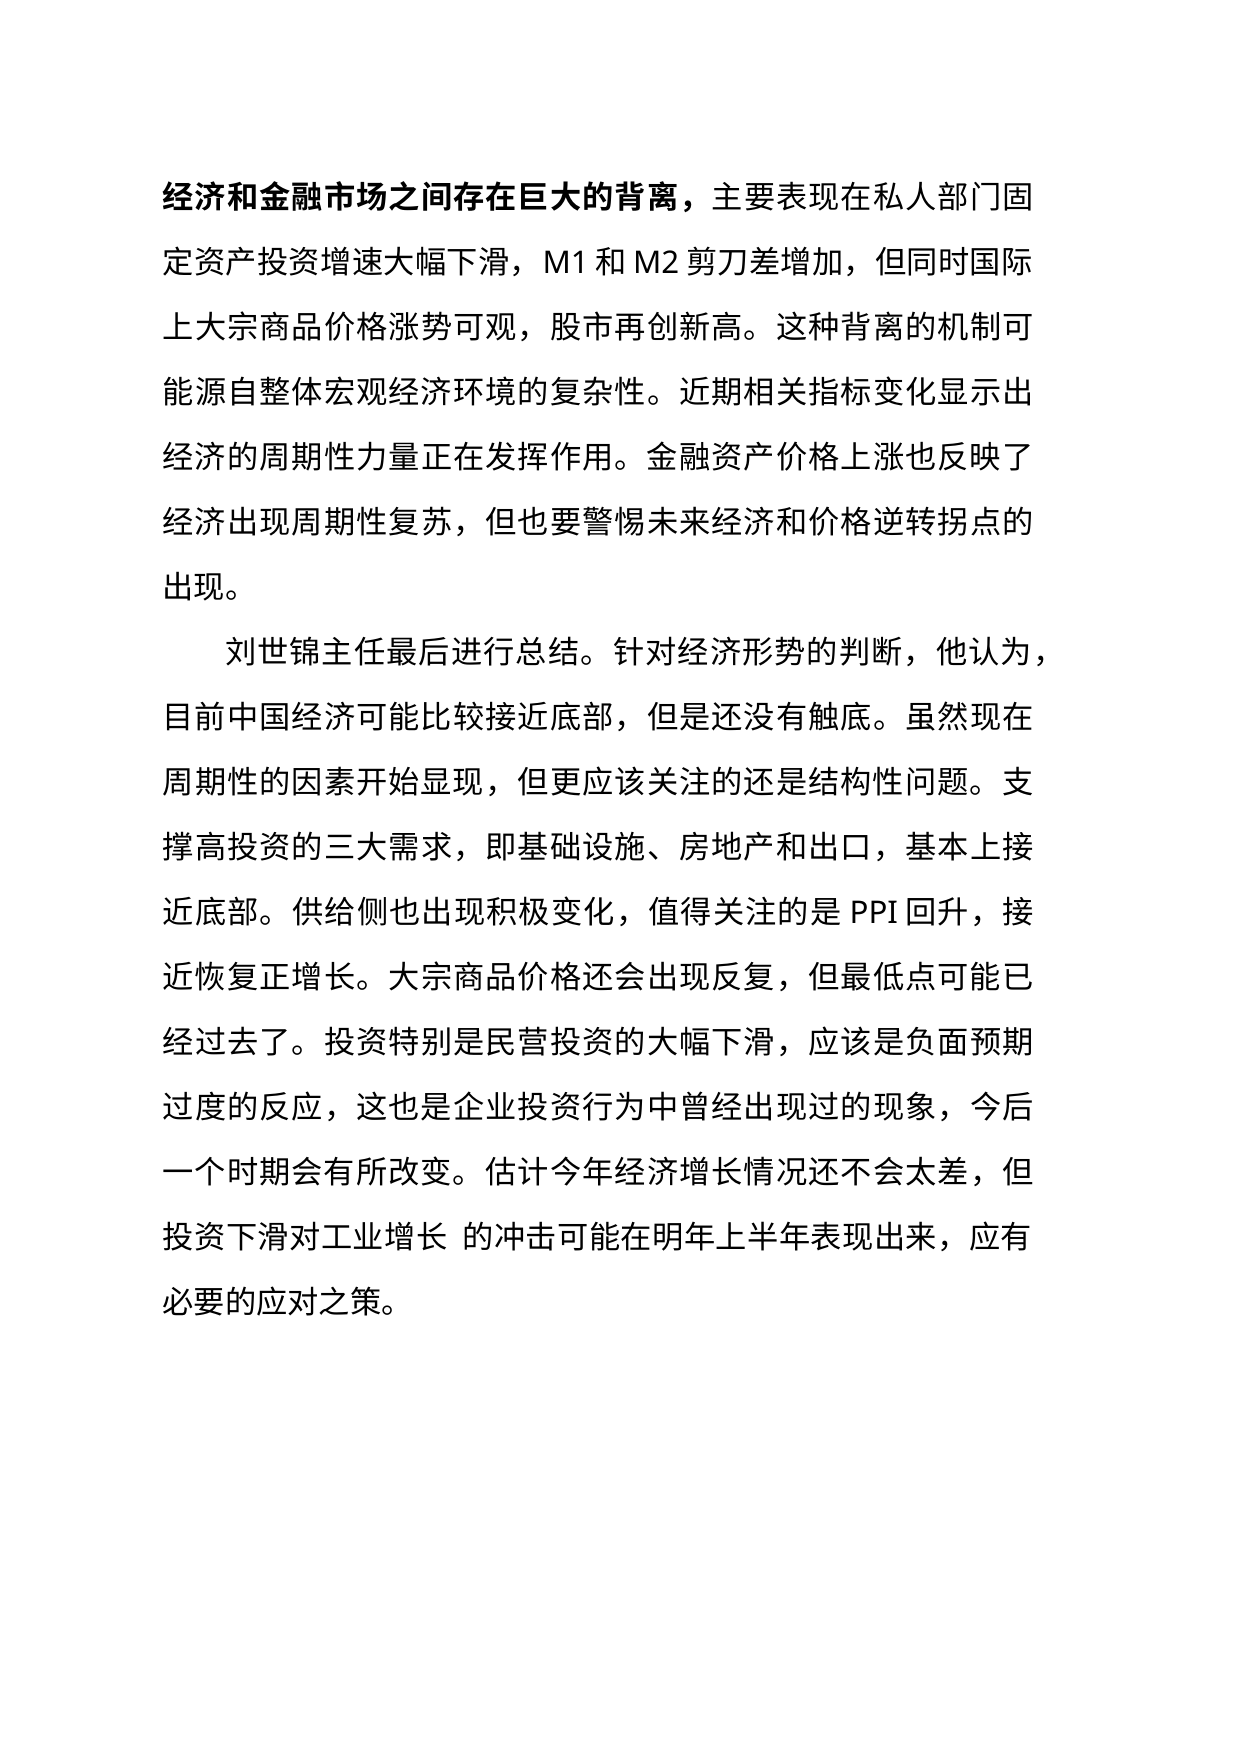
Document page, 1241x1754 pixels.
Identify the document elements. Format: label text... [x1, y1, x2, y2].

text 刘世锦主任最后进行总结。针对经济形势的判断，他认为，目前中国经济可能比较接近底部，但是还没有触底。虽然现在周期性的因素开始显现，但更应该关注的还是结构性问题。支撑高投资的三大需求，即基础设施、房地产和出口，基本上接近底部。供给侧也出现积极变化，值得关注的是PPI回升，接近恢复正增长。大宗商品价格还会出现反复，但最低点可能已经过去了。投资特别是民营投资的大幅下滑，应该是负面预期过度的反应，这也是企业投资行为中曾经出现过的现象，今后一个时期会有所改变。估计今年经济增长情况还不会太差，但投资下滑对工业增长 的冲击可能在明年上半年表现出来，应有必要的应对之策。 [162, 617, 1034, 1332]
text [162, 162, 1034, 617]
